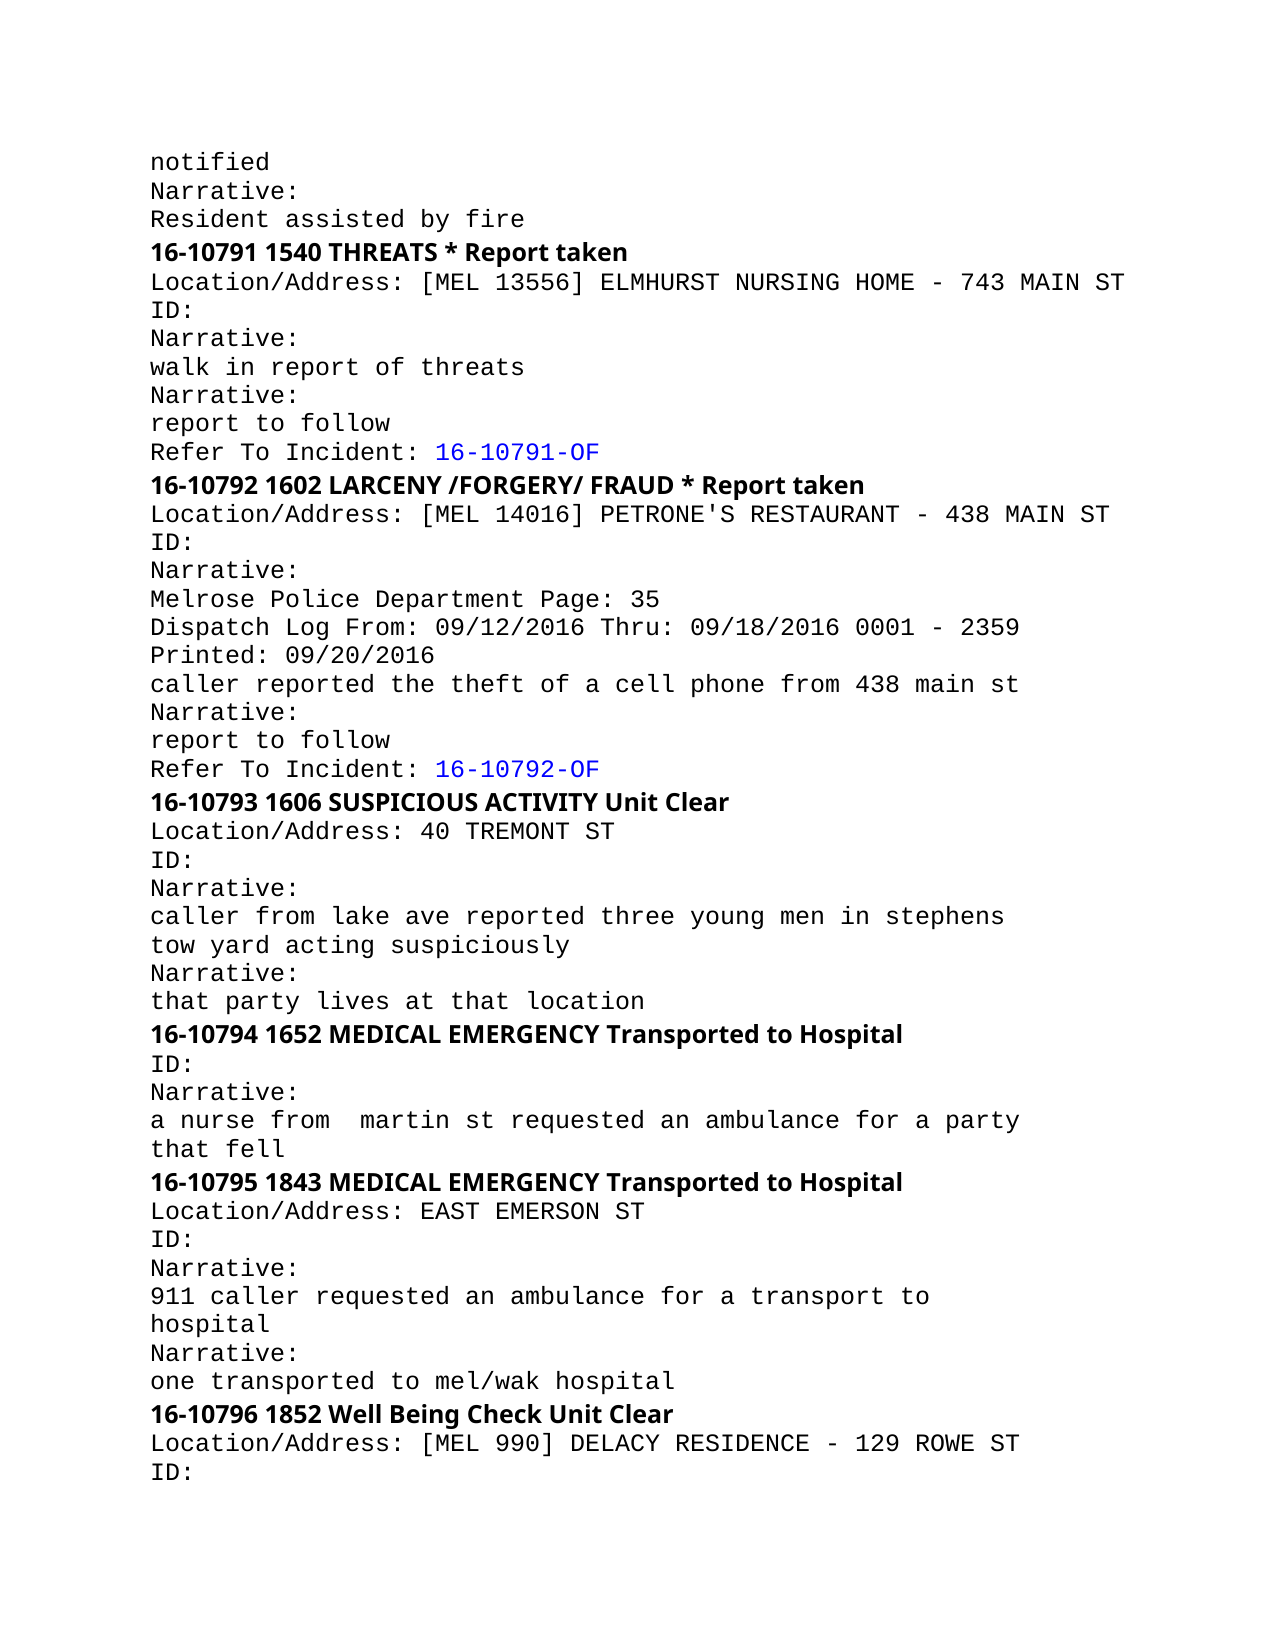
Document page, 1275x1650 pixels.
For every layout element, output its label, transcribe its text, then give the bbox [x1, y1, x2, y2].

text Narrative: [150, 558, 1125, 586]
text hospital [150, 1312, 1125, 1340]
text that party lives at that location [150, 989, 1125, 1017]
text Narrative: [150, 1079, 1125, 1108]
text Refer To Incident: 16-10791-OF [150, 439, 1125, 467]
text caller from lake ave reported three young men in stephens [150, 904, 1125, 932]
text that fell [150, 1136, 1125, 1164]
text ID: [150, 1459, 1125, 1488]
text Resident assisted by fire [150, 207, 1125, 235]
text Narrative: [150, 178, 1125, 207]
text report to follow [150, 411, 1125, 439]
text ID: [150, 297, 1125, 326]
text Location/Address: [MEL 990] DELACY RESIDENCE - 129 ROWE ST [150, 1431, 1125, 1459]
text caller reported the theft of a cell phone from 438 main st [150, 671, 1125, 700]
text Narrative: [150, 876, 1125, 904]
text Melrose Police Department Page: 35 [150, 586, 1125, 615]
text 16-10792 1602 LARCENY /FORGERY/ FRAUD * Report taken [150, 467, 1125, 501]
text ID: [150, 1051, 1125, 1079]
text notified [150, 150, 1125, 178]
text 16-10796 1852 Well Being Check Unit Clear [150, 1397, 1125, 1431]
text Dispatch Log From: 09/12/2016 Thru: 09/18/2016 0001 - 2359 Printed: 09/20/2016 [150, 615, 1125, 671]
text Narrative: [150, 961, 1125, 989]
text ID: [150, 1227, 1125, 1255]
text Narrative: [150, 1340, 1125, 1369]
text one transported to mel/wak hospital [150, 1369, 1125, 1397]
text 16-10791 1540 THREATS * Report taken [150, 235, 1125, 269]
text 16-10793 1606 SUSPICIOUS ACTIVITY Unit Clear [150, 785, 1125, 819]
text Location/Address: EAST EMERSON ST [150, 1199, 1125, 1227]
text Location/Address: 40 TREMONT ST [150, 819, 1125, 847]
text 911 caller requested an ambulance for a transport to [150, 1284, 1125, 1312]
text ID: [150, 847, 1125, 876]
text Narrative: [150, 382, 1125, 411]
text a nurse from martin st requested an ambulance for a party [150, 1108, 1125, 1136]
text ID: [150, 530, 1125, 558]
text tow yard acting suspiciously [150, 932, 1125, 961]
text Location/Address: [MEL 13556] ELMHURST NURSING HOME - 743 MAIN ST [150, 269, 1125, 297]
text 16-10794 1652 MEDICAL EMERGENCY Transported to Hospital [150, 1017, 1125, 1051]
text Narrative: [150, 1255, 1125, 1284]
text report to follow [150, 728, 1125, 756]
text walk in report of threats [150, 354, 1125, 382]
text Refer To Incident: 16-10792-OF [150, 756, 1125, 785]
text Narrative: [150, 700, 1125, 728]
text 16-10795 1843 MEDICAL EMERGENCY Transported to Hospital [150, 1164, 1125, 1199]
text Location/Address: [MEL 14016] PETRONE'S RESTAURANT - 438 MAIN ST [150, 501, 1125, 530]
text Narrative: [150, 326, 1125, 354]
